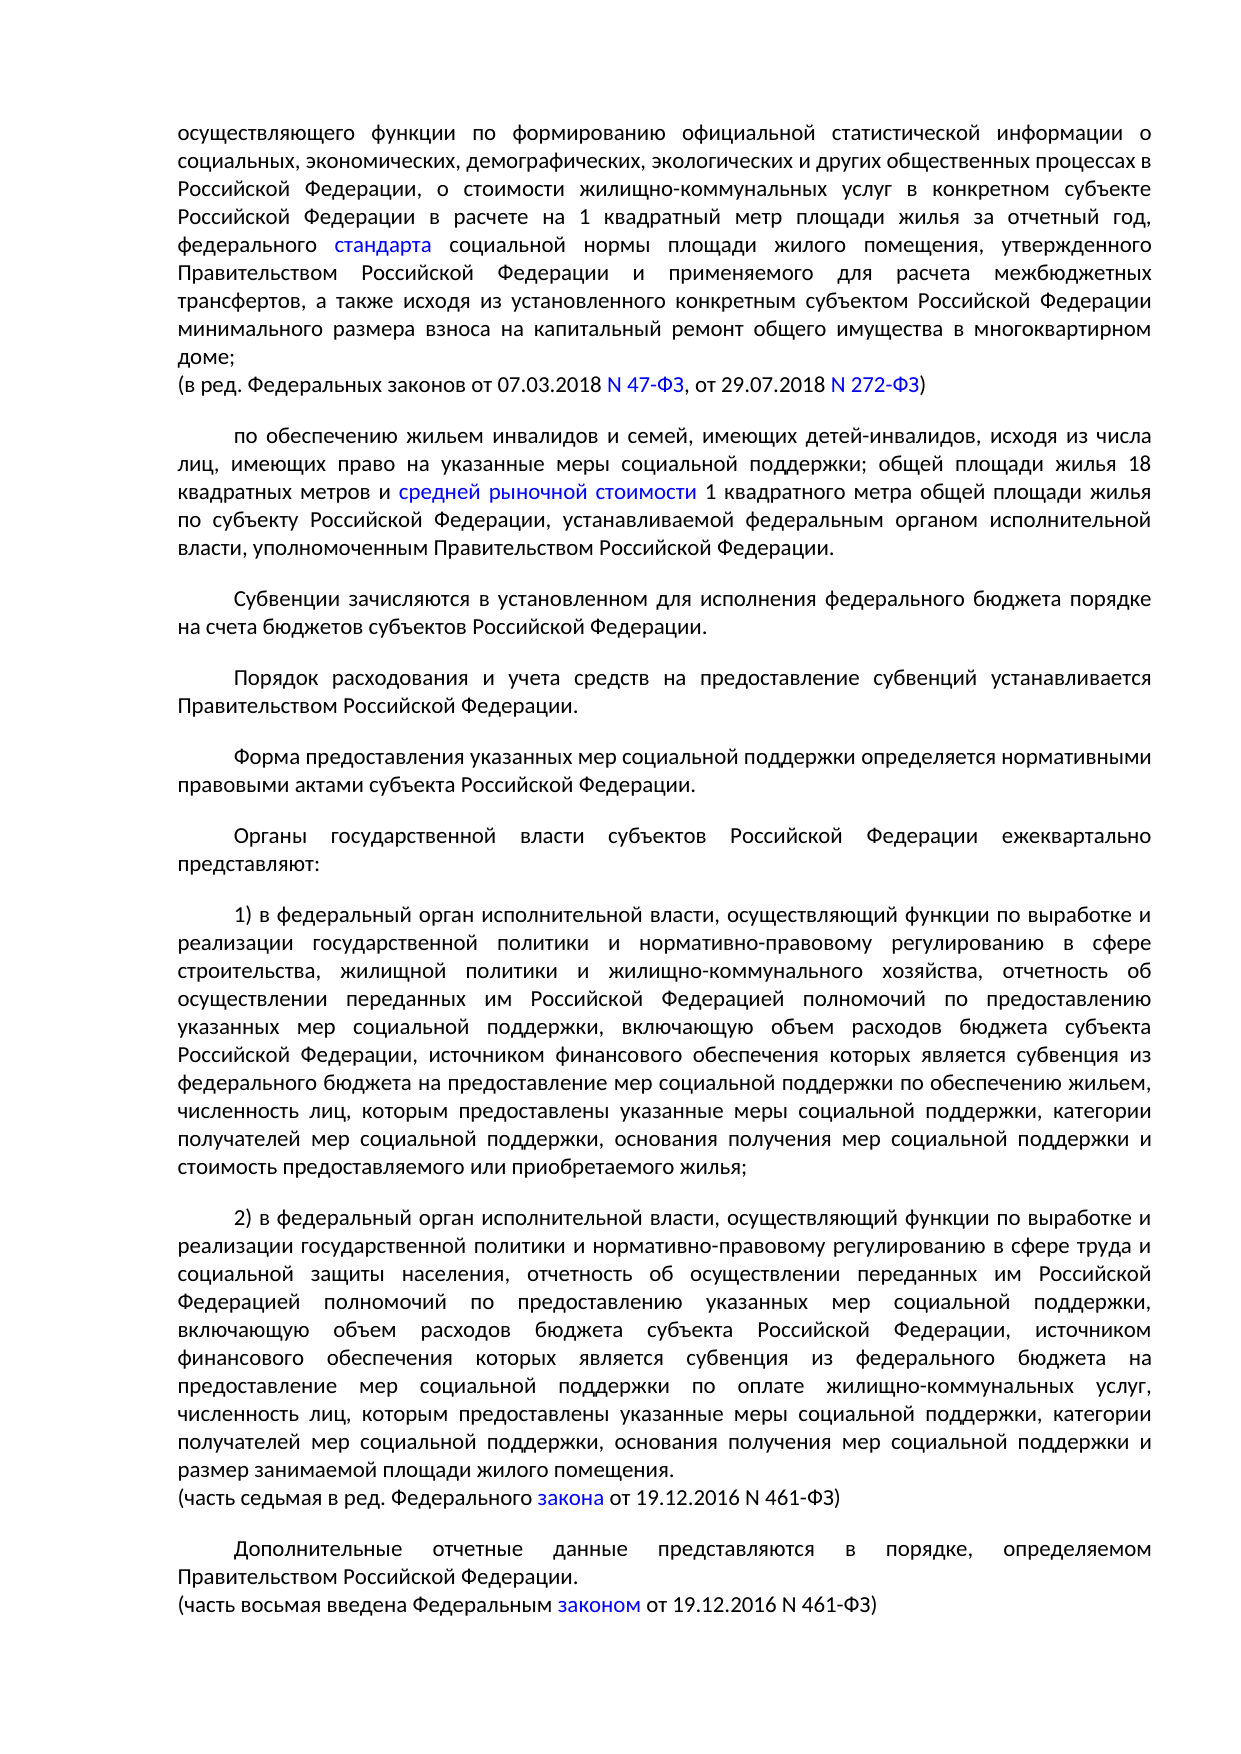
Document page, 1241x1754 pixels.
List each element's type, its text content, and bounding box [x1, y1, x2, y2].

text 2) в федеральный орган исполнительной власти, осуществляющий функции по выработке и реализации государственной политики и нормативно-правовому регулированию в сфере труда и социальной защиты населения, отчетность об осуществлении переданных им Российской Федерацией полномочий по предоставлению указанных мер социальной поддержки, включающую объем расходов бюджета субъекта Российской Федерации, источником финансового обеспечения которых является субвенция из федерального бюджета на предоставление мер социальной поддержки по оплате жилищно-коммунальных услуг, численность лиц, которым предоставлены указанные меры социальной поддержки, категории получателей мер социальной поддержки, основания получения мер социальной поддержки и размер занимаемой площади жилого помещения. [177, 1203, 1152, 1483]
text (часть седьмая в ред. Федерального закона от 19.12.2016 N 461-ФЗ) [177, 1483, 1152, 1511]
text по обеспечению жильем инвалидов и семей, имеющих детей-инвалидов, исходя из числа лиц, имеющих право на указанные меры социальной поддержки; общей площади жилья 18 квадратных метров и средней рыночной стоимости 1 квадратного метра общей площади жилья по субъекту Российской Федерации, устанавливаемой федеральным органом исполнительной власти, уполномоченным Правительством Российской Федерации. [177, 421, 1152, 561]
text Дополнительные отчетные данные представляются в порядке, определяемом Правительством Российской Федерации. [177, 1534, 1152, 1590]
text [177, 118, 1152, 370]
text Органы государственной власти субъектов Российской Федерации ежеквартально представляют: [177, 821, 1152, 877]
text 1) в федеральный орган исполнительной власти, осуществляющий функции по выработке и реализации государственной политики и нормативно-правовому регулированию в сфере строительства, жилищной политики и жилищно-коммунального хозяйства, отчетность об осуществлении переданных им Российской Федерацией полномочий по предоставлению указанных мер социальной поддержки, включающую объем расходов бюджета субъекта Российской Федерации, источником финансового обеспечения которых является субвенция из федерального бюджета на предоставление мер социальной поддержки по обеспечению жильем, численность лиц, которым предоставлены указанные меры социальной поддержки, категории получателей мер социальной поддержки, основания получения мер социальной поддержки и стоимость предоставляемого или приобретаемого жилья; [177, 900, 1152, 1180]
text (часть восьмая введена Федеральным законом от 19.12.2016 N 461-ФЗ) [177, 1590, 1152, 1618]
text Порядок расходования и учета средств на предоставление субвенций устанавливается Правительством Российской Федерации. [177, 663, 1152, 719]
text Форма предоставления указанных мер социальной поддержки определяется нормативными правовыми актами субъекта Российской Федерации. [177, 742, 1152, 798]
text (в ред. Федеральных законов от 07.03.2018 N 47-ФЗ, от 29.07.2018 N 272-ФЗ) [177, 370, 1152, 398]
text Субвенции зачисляются в установленном для исполнения федерального бюджета порядке на счета бюджетов субъектов Российской Федерации. [177, 584, 1152, 640]
